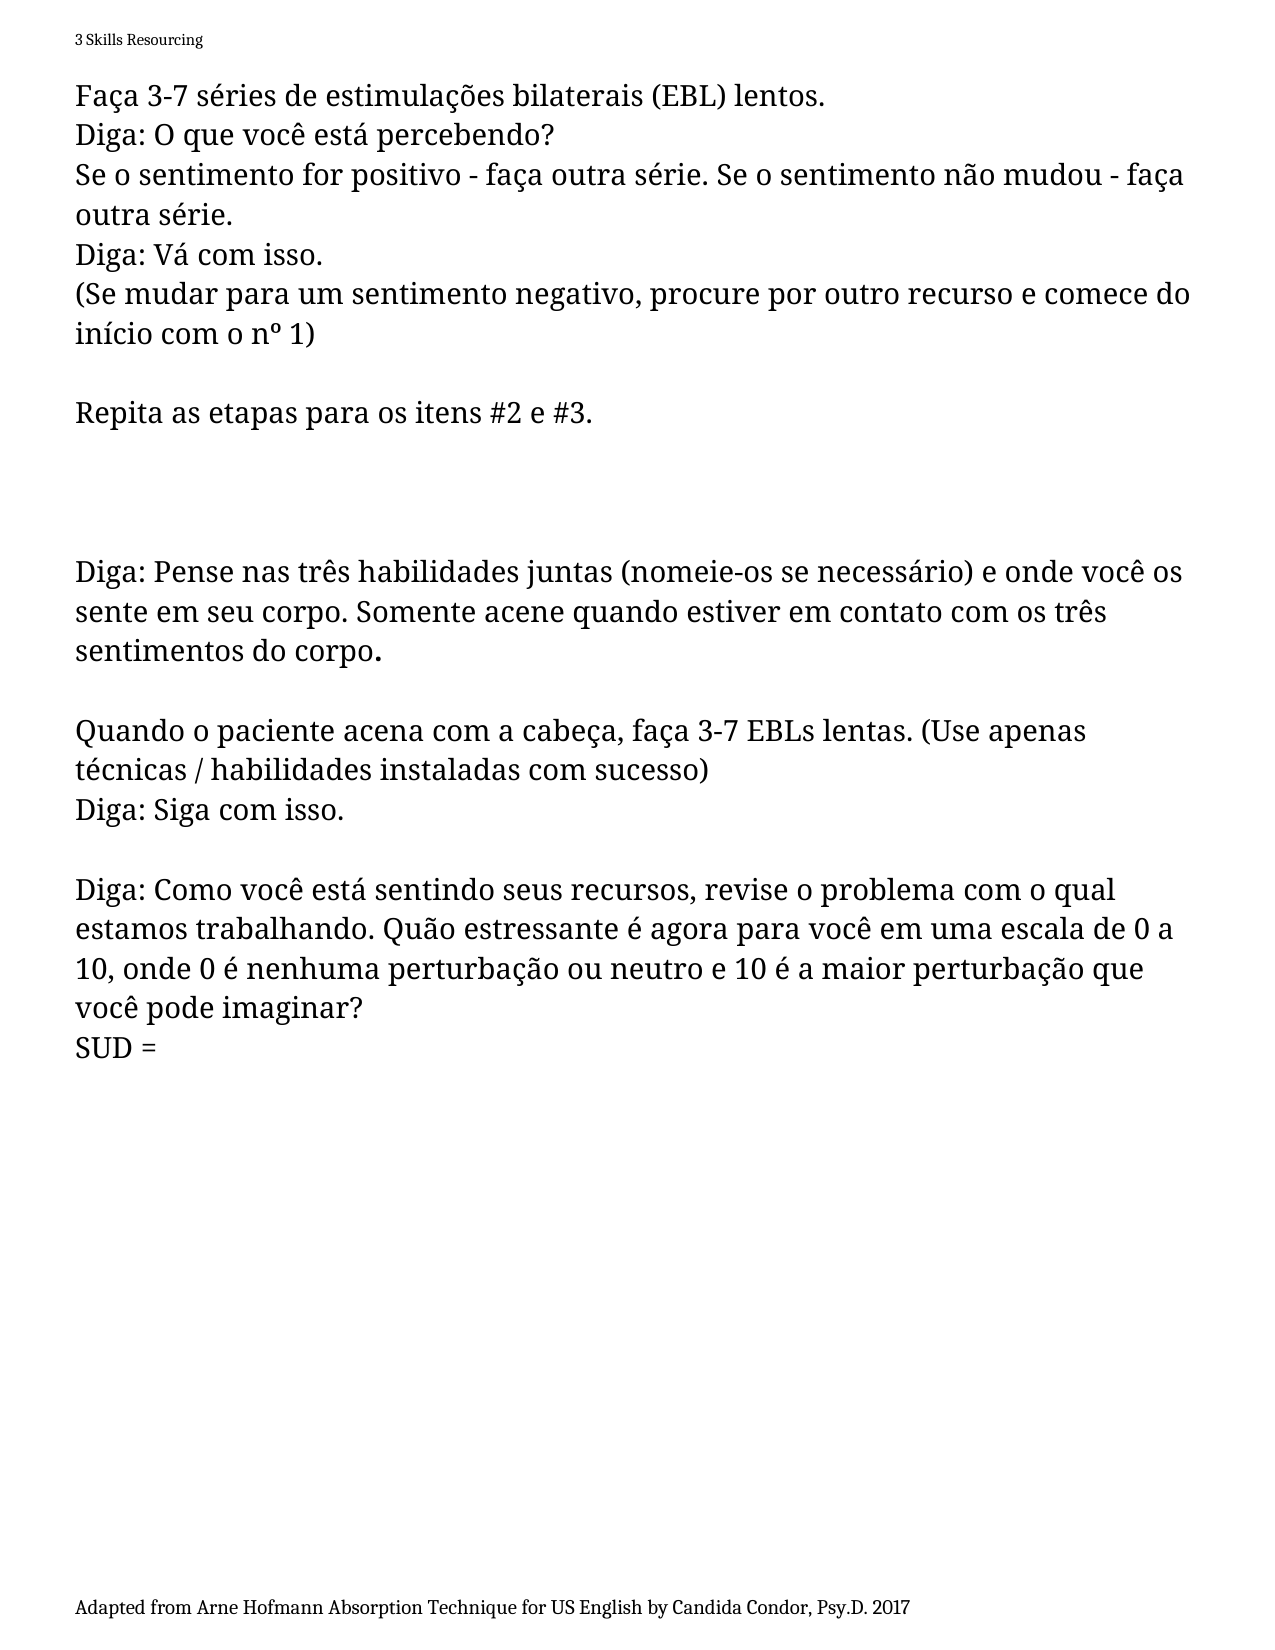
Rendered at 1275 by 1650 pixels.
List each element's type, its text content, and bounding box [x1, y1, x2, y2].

text Se o sentimento for positivo - faça outra série. Se o sentimento não mudou - faça outra série. [75, 154, 1200, 234]
text Diga: Como você está sentindo seus recursos, revise o problema com o qual estamos trabalhando. Quão estressante é agora para você em uma escala de 0 a 10, onde 0 é nenhuma perturbação ou neutro e 10 é a maior perturbação que você pode imaginar? [75, 869, 1200, 1027]
text Quando o paciente acena com a cabeça, faça 3-7 EBLs lentas. (Use apenas técnicas / habilidades instaladas com sucesso) [75, 710, 1200, 789]
text Faça 3-7 séries de estimulações bilaterais (EBL) lentos. [75, 75, 1200, 115]
text Diga: O que você está percebendo? [75, 115, 1200, 154]
text SUD = [75, 1027, 1200, 1067]
text (Se mudar para um sentimento negativo, procure por outro recurso e comece do início com o nº 1) [75, 273, 1200, 353]
text Repita as etapas para os itens #2 e #3. [75, 392, 1200, 432]
text Diga: Siga com isso. [75, 789, 1200, 829]
text Diga: Vá com isso. [75, 234, 1200, 273]
text Diga: Pense nas três habilidades juntas (nomeie-os se necessário) e onde você os sente em seu corpo. Somente acene quando estiver em contato com os três sentimentos do corpo. [75, 551, 1200, 670]
